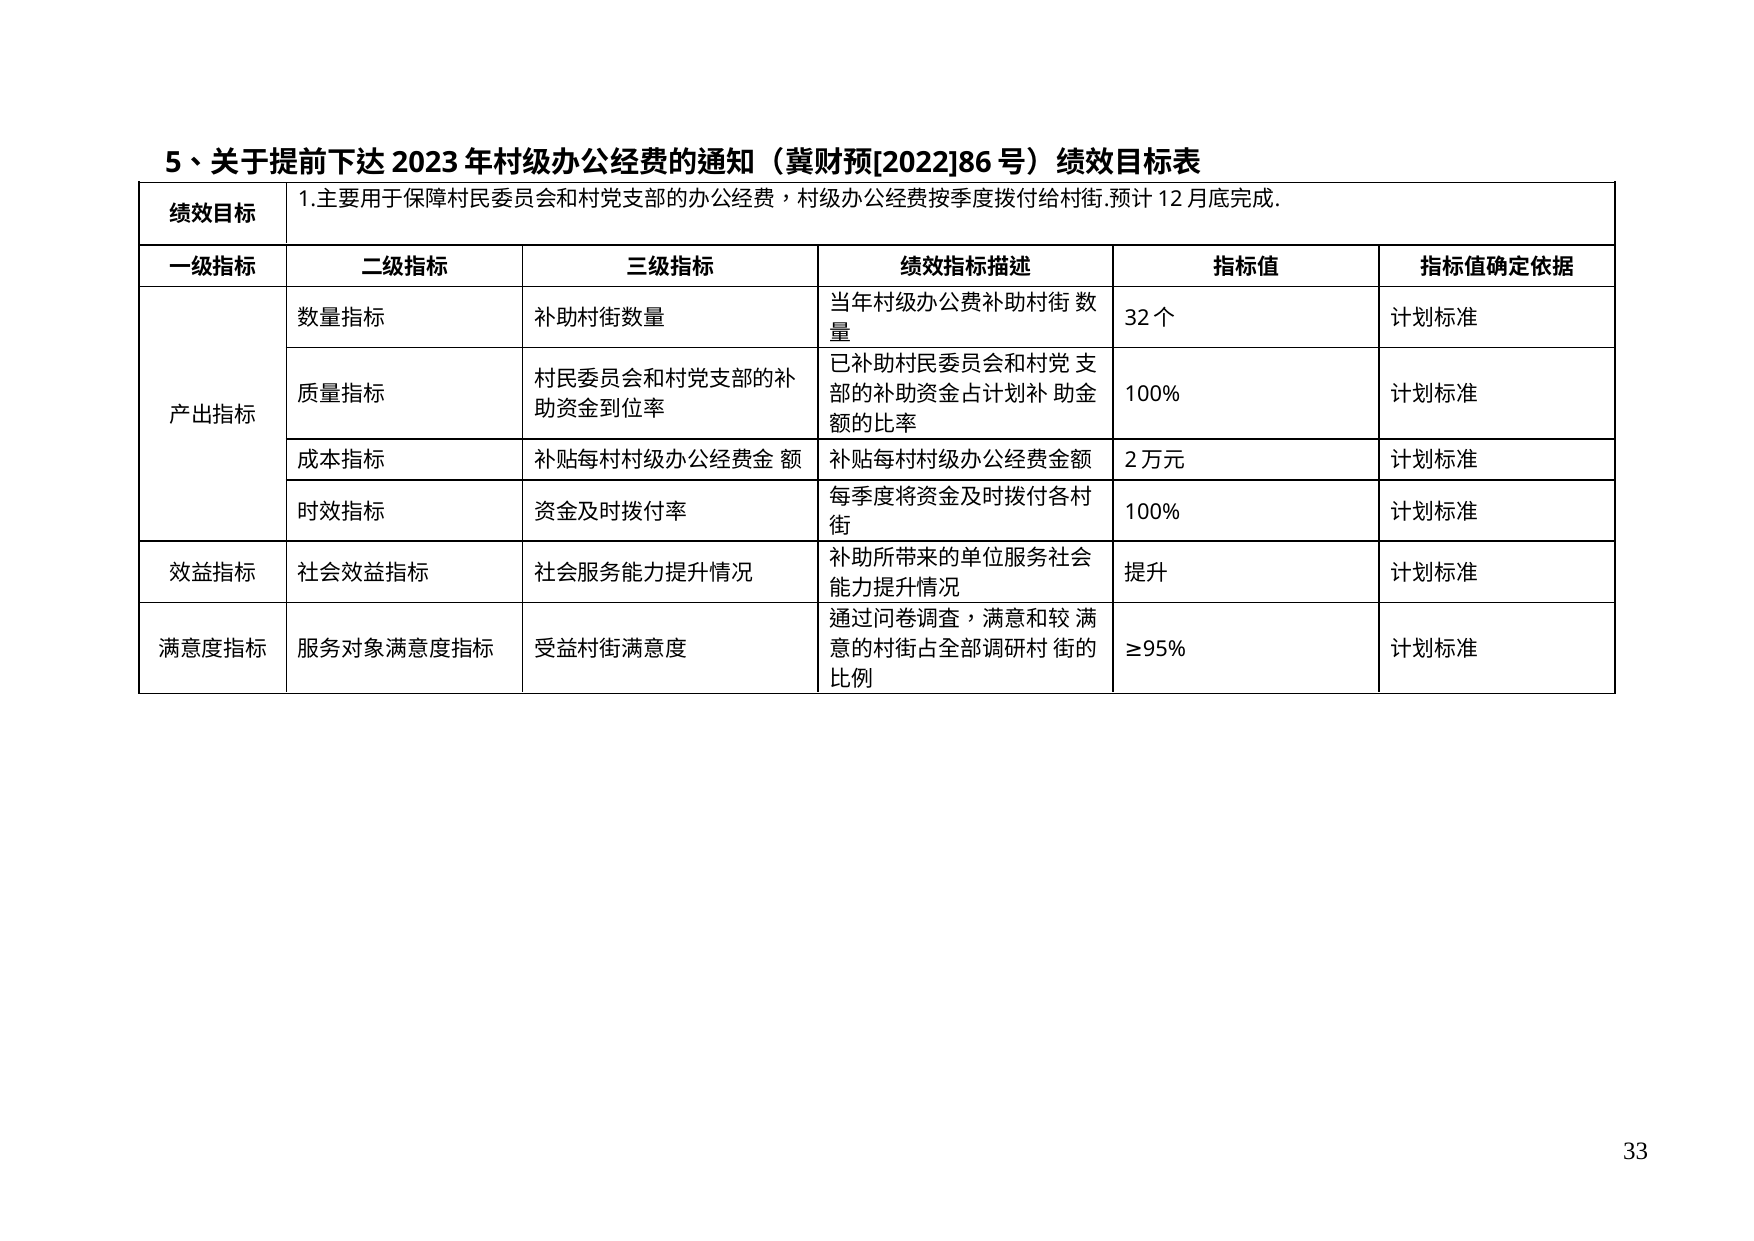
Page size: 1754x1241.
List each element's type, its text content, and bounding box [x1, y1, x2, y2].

table_header 指标值 [1114, 246, 1378, 286]
table_cell 社会效益指标 [287, 542, 522, 601]
table_header 三级指标 [523, 246, 817, 286]
table_cell 满意度指标 [140, 603, 286, 692]
table_cell 32个 [1114, 287, 1378, 347]
table_cell 时效指标 [287, 481, 522, 540]
table_header 1.主要用于保障村民委员会和村党支部的办公经费，村级办公经费按季度拨付给村街.预计12月底完成. [287, 183, 1614, 243]
table_cell 计划标准 [1380, 542, 1614, 601]
table_cell 质量指标 [287, 348, 522, 438]
table_cell 2万元 [1114, 440, 1378, 479]
table_cell 计划标准 [1380, 348, 1614, 438]
table_cell 100% [1114, 348, 1378, 438]
table_cell 通过问卷调査，满意和较 满意的村街占全部调研村 街的比例 [819, 603, 1112, 692]
table_cell 已补助村民委员会和村党 支部的补助资金占计划补 助金额的比率 [819, 348, 1112, 438]
table_cell 效益指标 [140, 542, 286, 601]
table_cell 受益村街满意度 [523, 603, 817, 692]
table_cell 产出指标 [140, 287, 286, 540]
table_cell 数量指标 [287, 287, 522, 347]
table_cell 计划标准 [1380, 603, 1614, 692]
table_cell 补贴每村村级办公经费金 额 [523, 440, 817, 479]
table_cell ≥95% [1114, 603, 1378, 692]
table_header 指标值确定依据 [1380, 246, 1614, 286]
table_cell 计划标准 [1380, 440, 1614, 479]
table_cell 补贴每村村级办公经费金额 [819, 440, 1112, 479]
text 5、关于提前下达2023年村级办公经费的通知（冀财预[2022]86号）绩效目标表 [106, 142, 1648, 181]
table_header 绩效目标 [140, 183, 286, 243]
table_cell 补助所带来的单位服务社会能力提升情况 [819, 542, 1112, 601]
table_cell 提升 [1114, 542, 1378, 601]
table_cell 社会服务能力提升情况 [523, 542, 817, 601]
table_header 二级指标 [287, 246, 522, 286]
table_cell 村民委员会和村党支部的补助资金到位率 [523, 348, 817, 438]
table_cell 补助村街数量 [523, 287, 817, 347]
table_cell 每季度将资金及时拨付各村街 [819, 481, 1112, 540]
table_cell 成本指标 [287, 440, 522, 479]
table_cell 当年村级办公费补助村街 数量 [819, 287, 1112, 347]
table_cell 计划标准 [1380, 481, 1614, 540]
table_cell 计划标准 [1380, 287, 1614, 347]
table_header 绩效指标描述 [819, 246, 1112, 286]
table_cell 资金及时拨付率 [523, 481, 817, 540]
table_cell 服务对象满意度指标 [287, 603, 522, 692]
table_header 一级指标 [140, 246, 286, 286]
table_cell 100% [1114, 481, 1378, 540]
